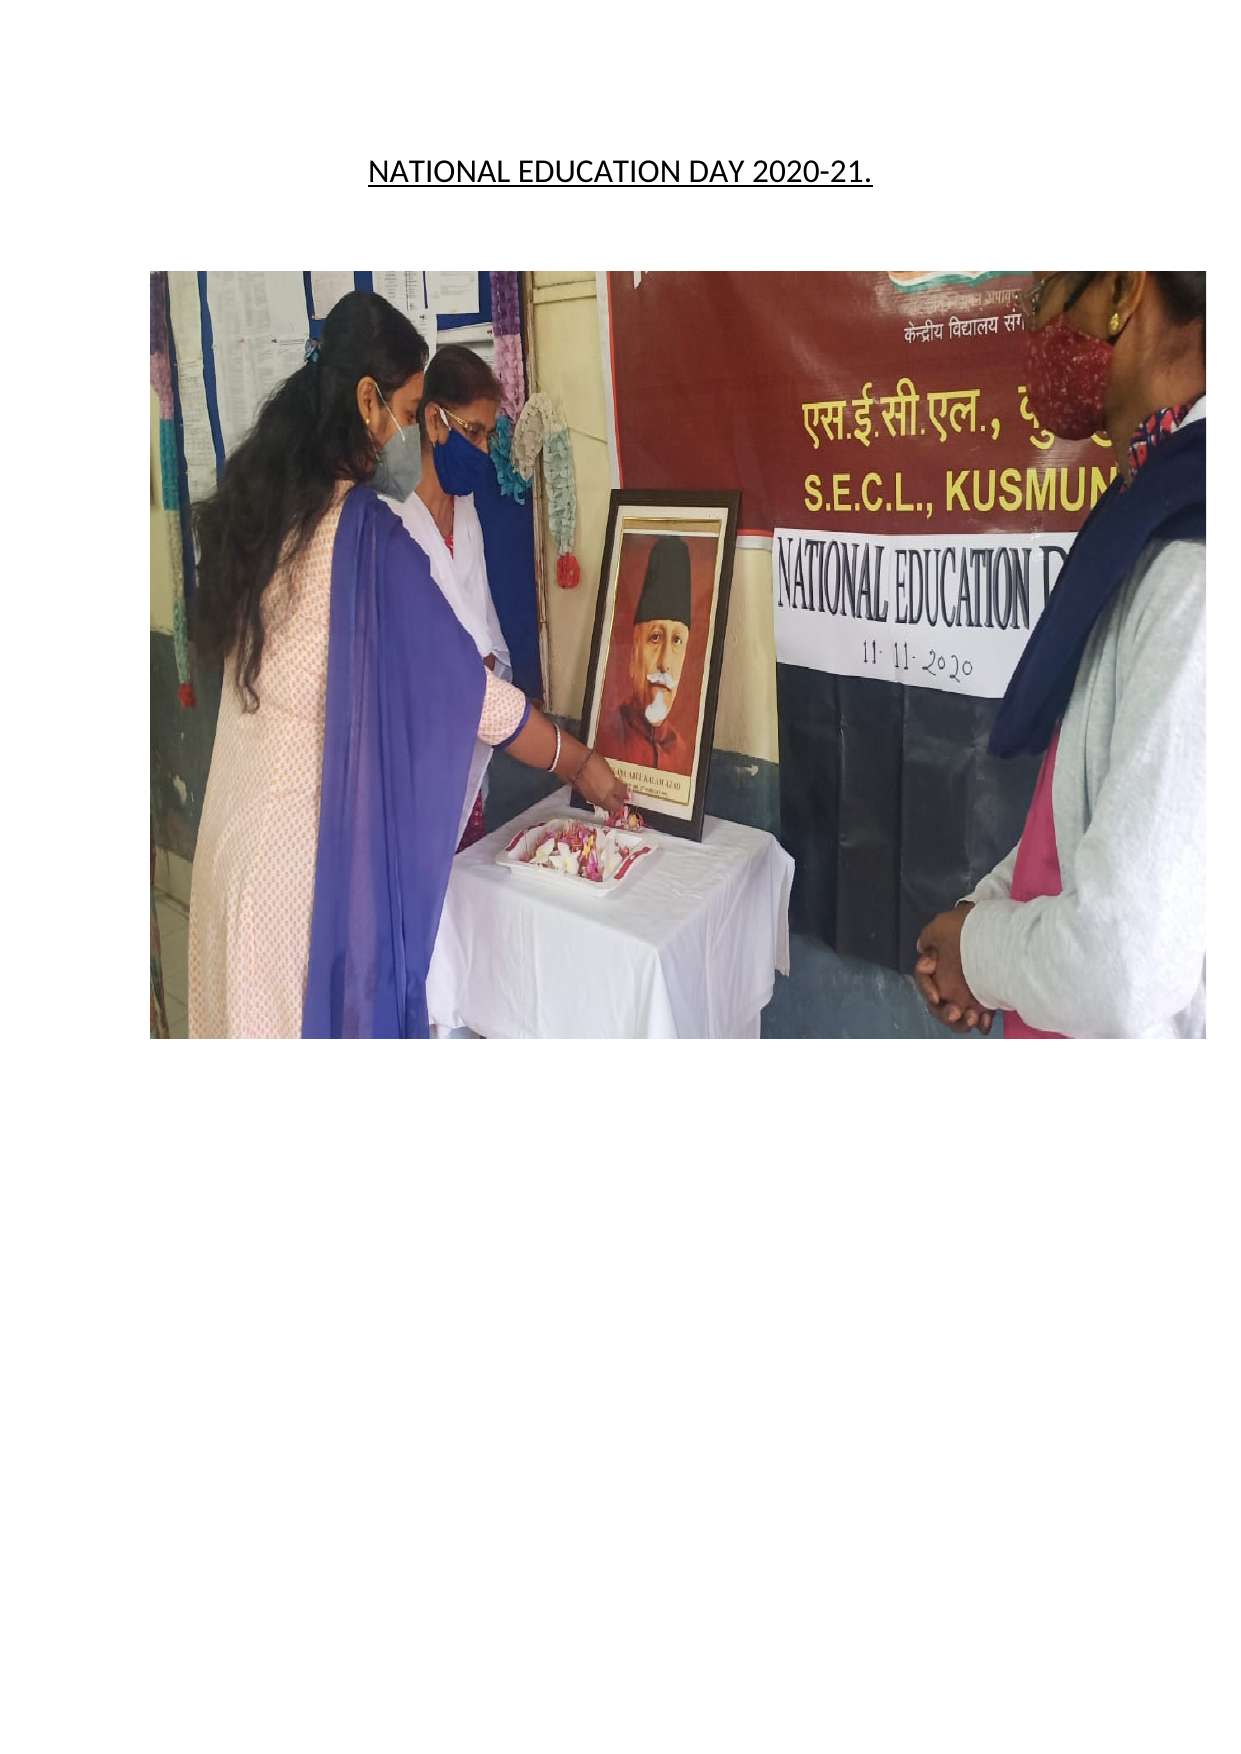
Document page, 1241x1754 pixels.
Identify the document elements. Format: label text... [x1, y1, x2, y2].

picture [150, 271, 1207, 1039]
text NATIONAL EDUCATION DAY 2020-21. [150, 150, 1090, 191]
